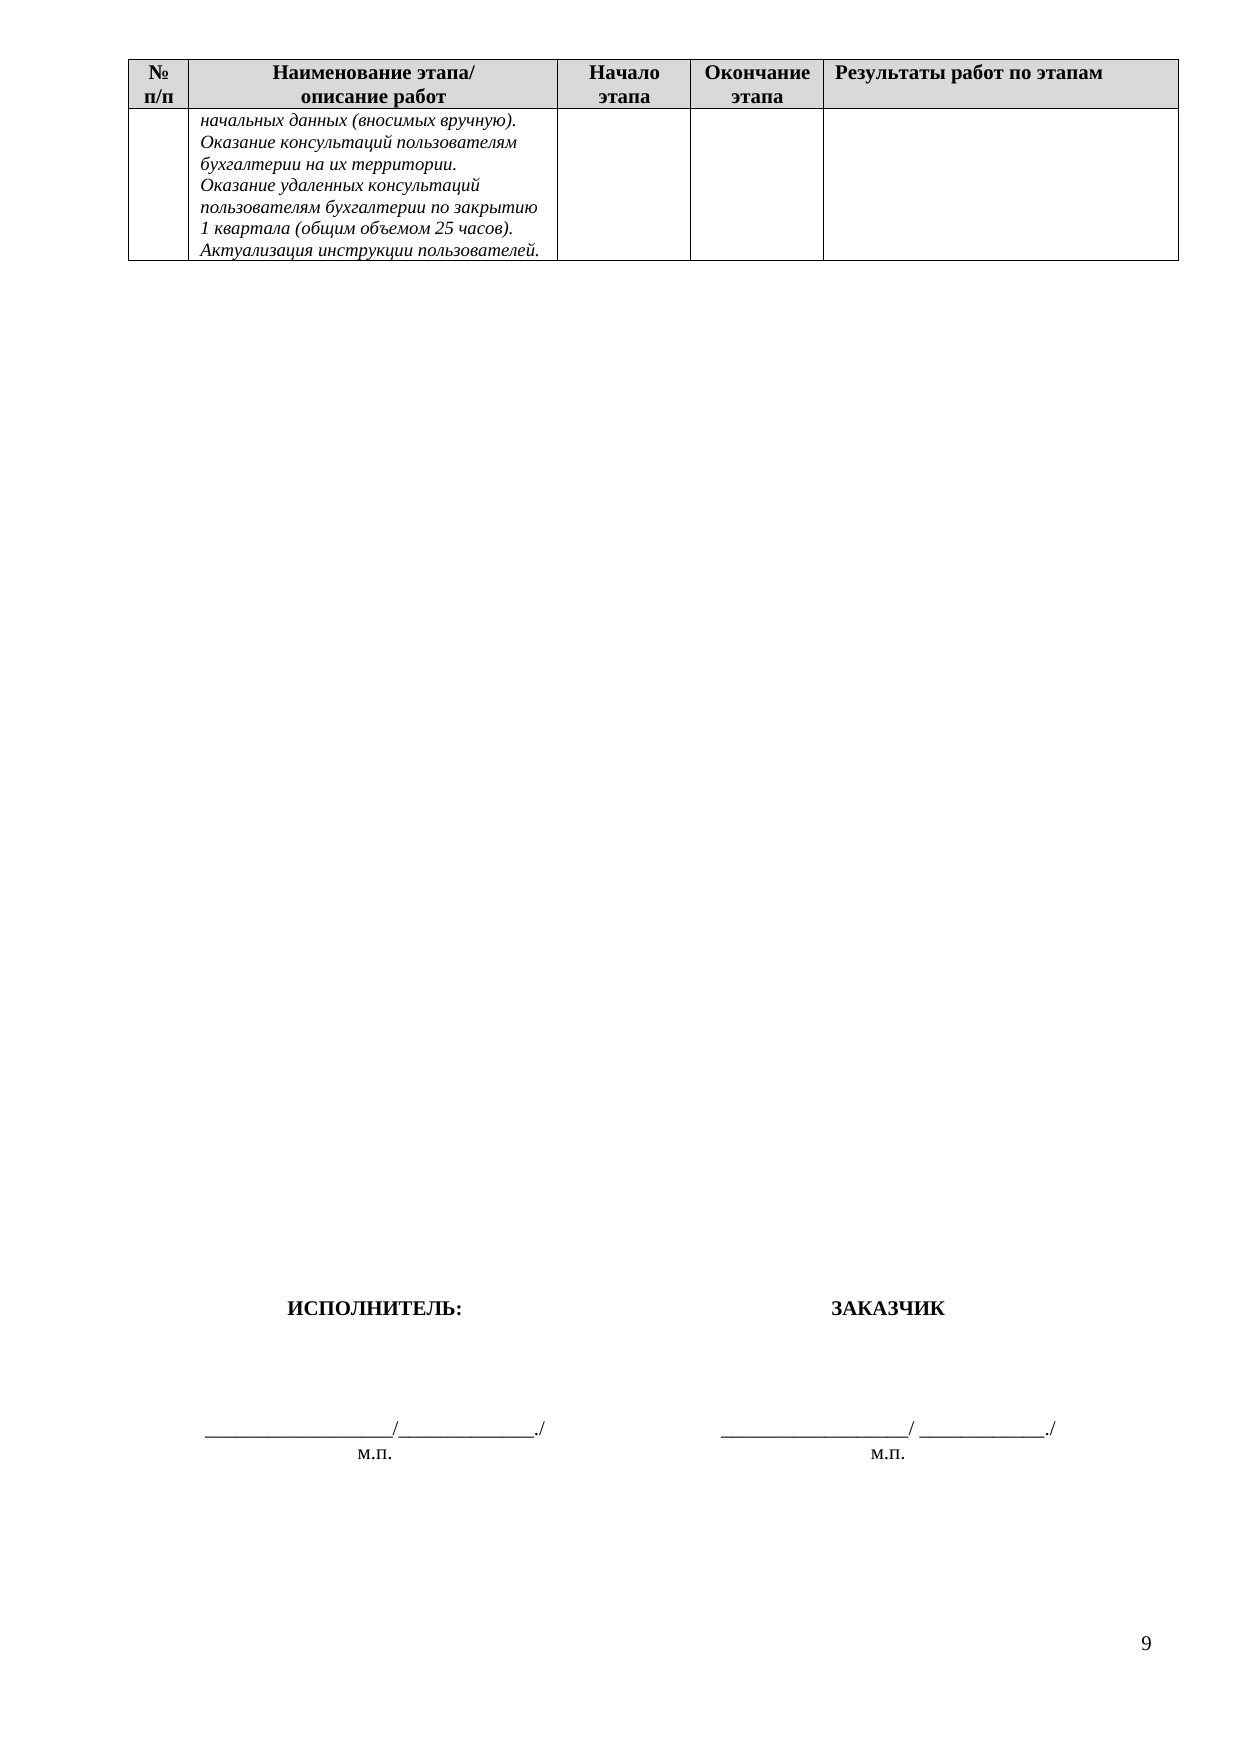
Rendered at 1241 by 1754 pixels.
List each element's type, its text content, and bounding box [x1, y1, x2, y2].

table_header Результаты работ по этапам [824, 60, 1178, 108]
table_header № п/п [129, 60, 188, 108]
table_header ЗАКАЗЧИК __________________/ ____________./ м.п. [631, 1296, 1145, 1464]
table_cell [824, 109, 1178, 260]
table_header ИСПОЛНИТЕЛЬ: __________________/_____________./ м.п. [118, 1296, 631, 1464]
table_header Окончание этапа [691, 60, 823, 108]
table_cell [558, 109, 690, 260]
table_header Начало этапа [558, 60, 690, 108]
table_cell [129, 109, 188, 260]
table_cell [189, 109, 557, 260]
table_header Наименование этапа/ описание работ [189, 60, 557, 108]
table_cell [691, 109, 823, 260]
